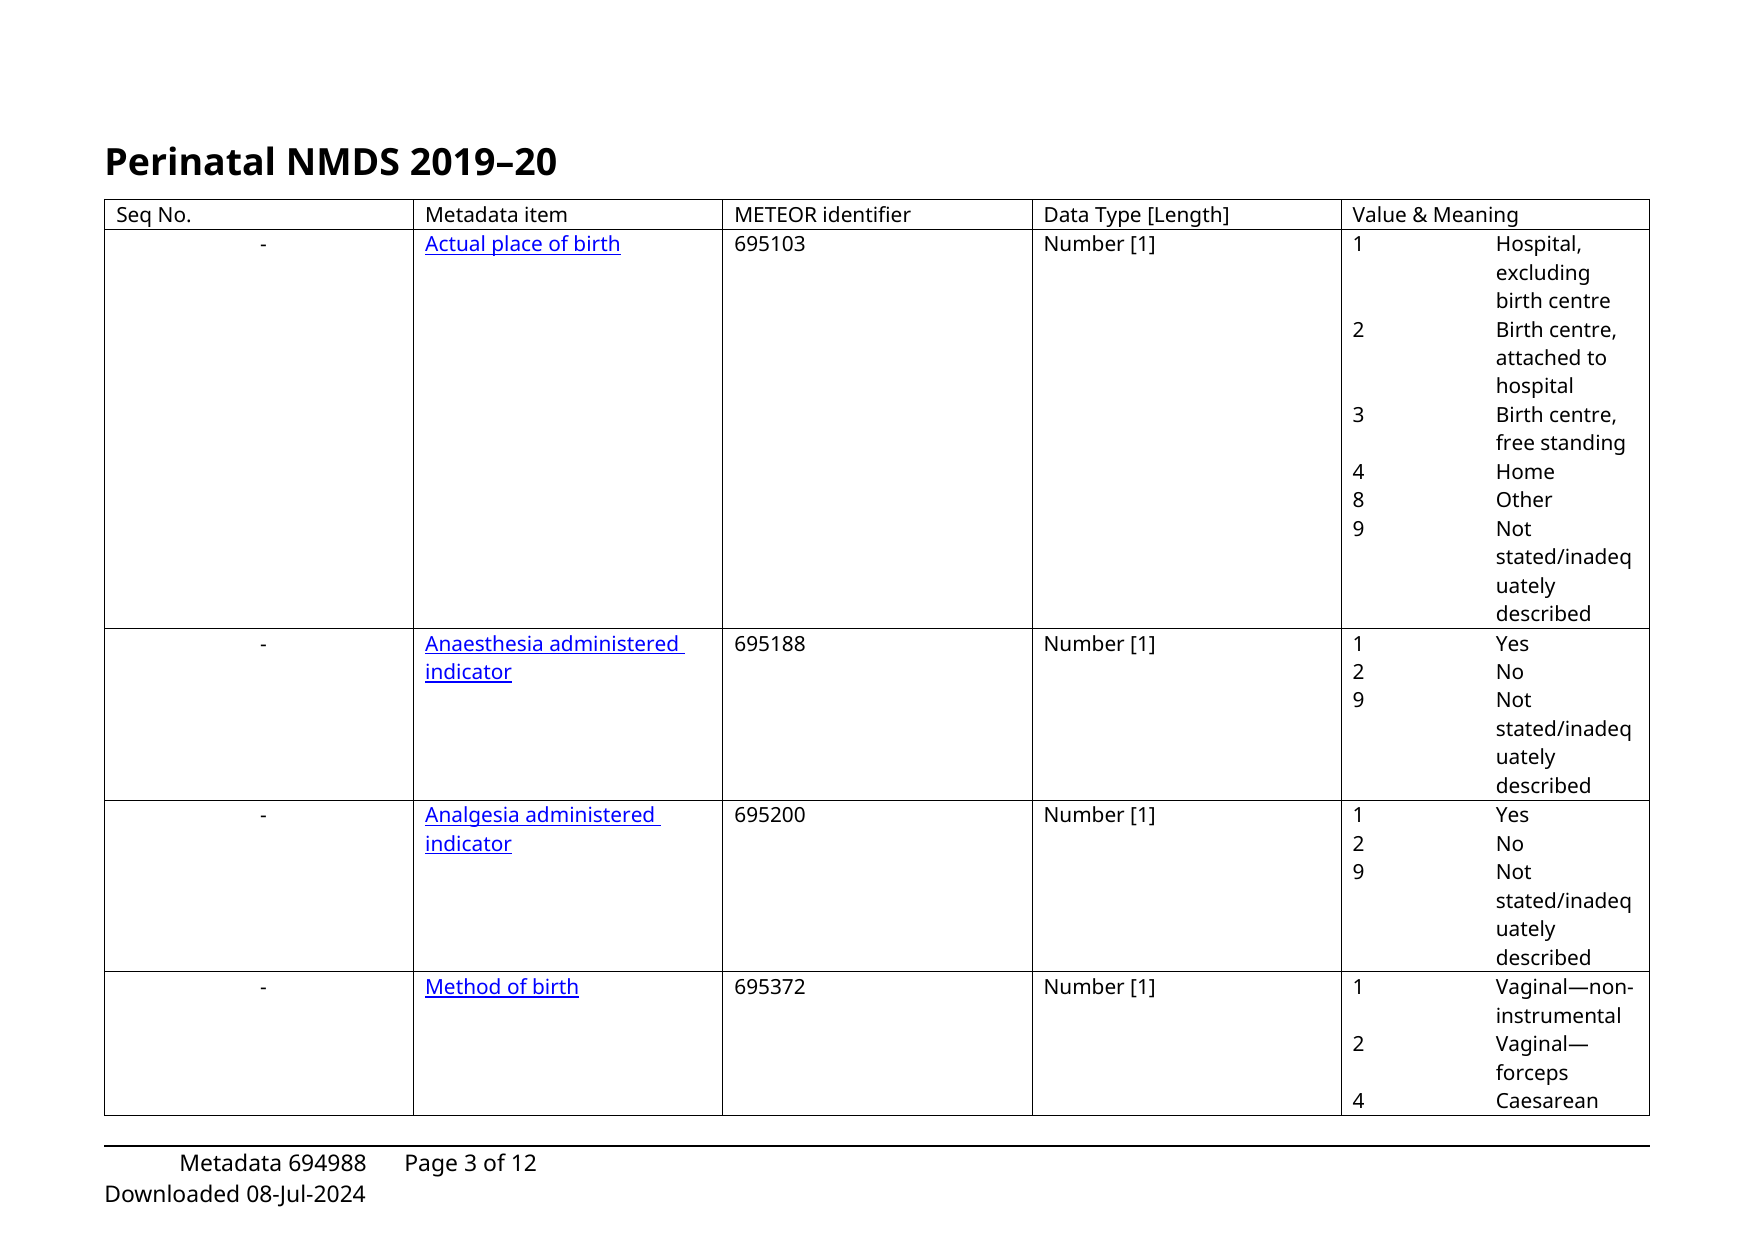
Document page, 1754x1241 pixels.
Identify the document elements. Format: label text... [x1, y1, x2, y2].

table_header [414, 629, 722, 800]
table_header [105, 200, 413, 229]
table_header [1342, 972, 1649, 1115]
table_header [723, 230, 1032, 628]
table_header [1033, 801, 1341, 971]
table_header [723, 972, 1032, 1115]
table_header [723, 629, 1032, 800]
table_header [723, 200, 1032, 229]
table_header [1033, 230, 1341, 628]
table_header [414, 230, 722, 628]
table_header [1342, 200, 1649, 229]
table_header [1342, 801, 1649, 971]
table_header [105, 629, 413, 800]
table_header [1342, 230, 1649, 628]
subtitle Perinatal NMDS 2019–20 [104, 135, 1650, 186]
table_header [1033, 200, 1341, 229]
table_header [105, 801, 413, 971]
table_header [414, 200, 722, 229]
table_header [105, 972, 413, 1115]
table_header [723, 801, 1032, 971]
table_header [1033, 629, 1341, 800]
table_header [414, 801, 722, 971]
table_header [1342, 629, 1649, 800]
table_header [105, 230, 413, 628]
table_header [1033, 972, 1341, 1115]
table_header [414, 972, 722, 1115]
